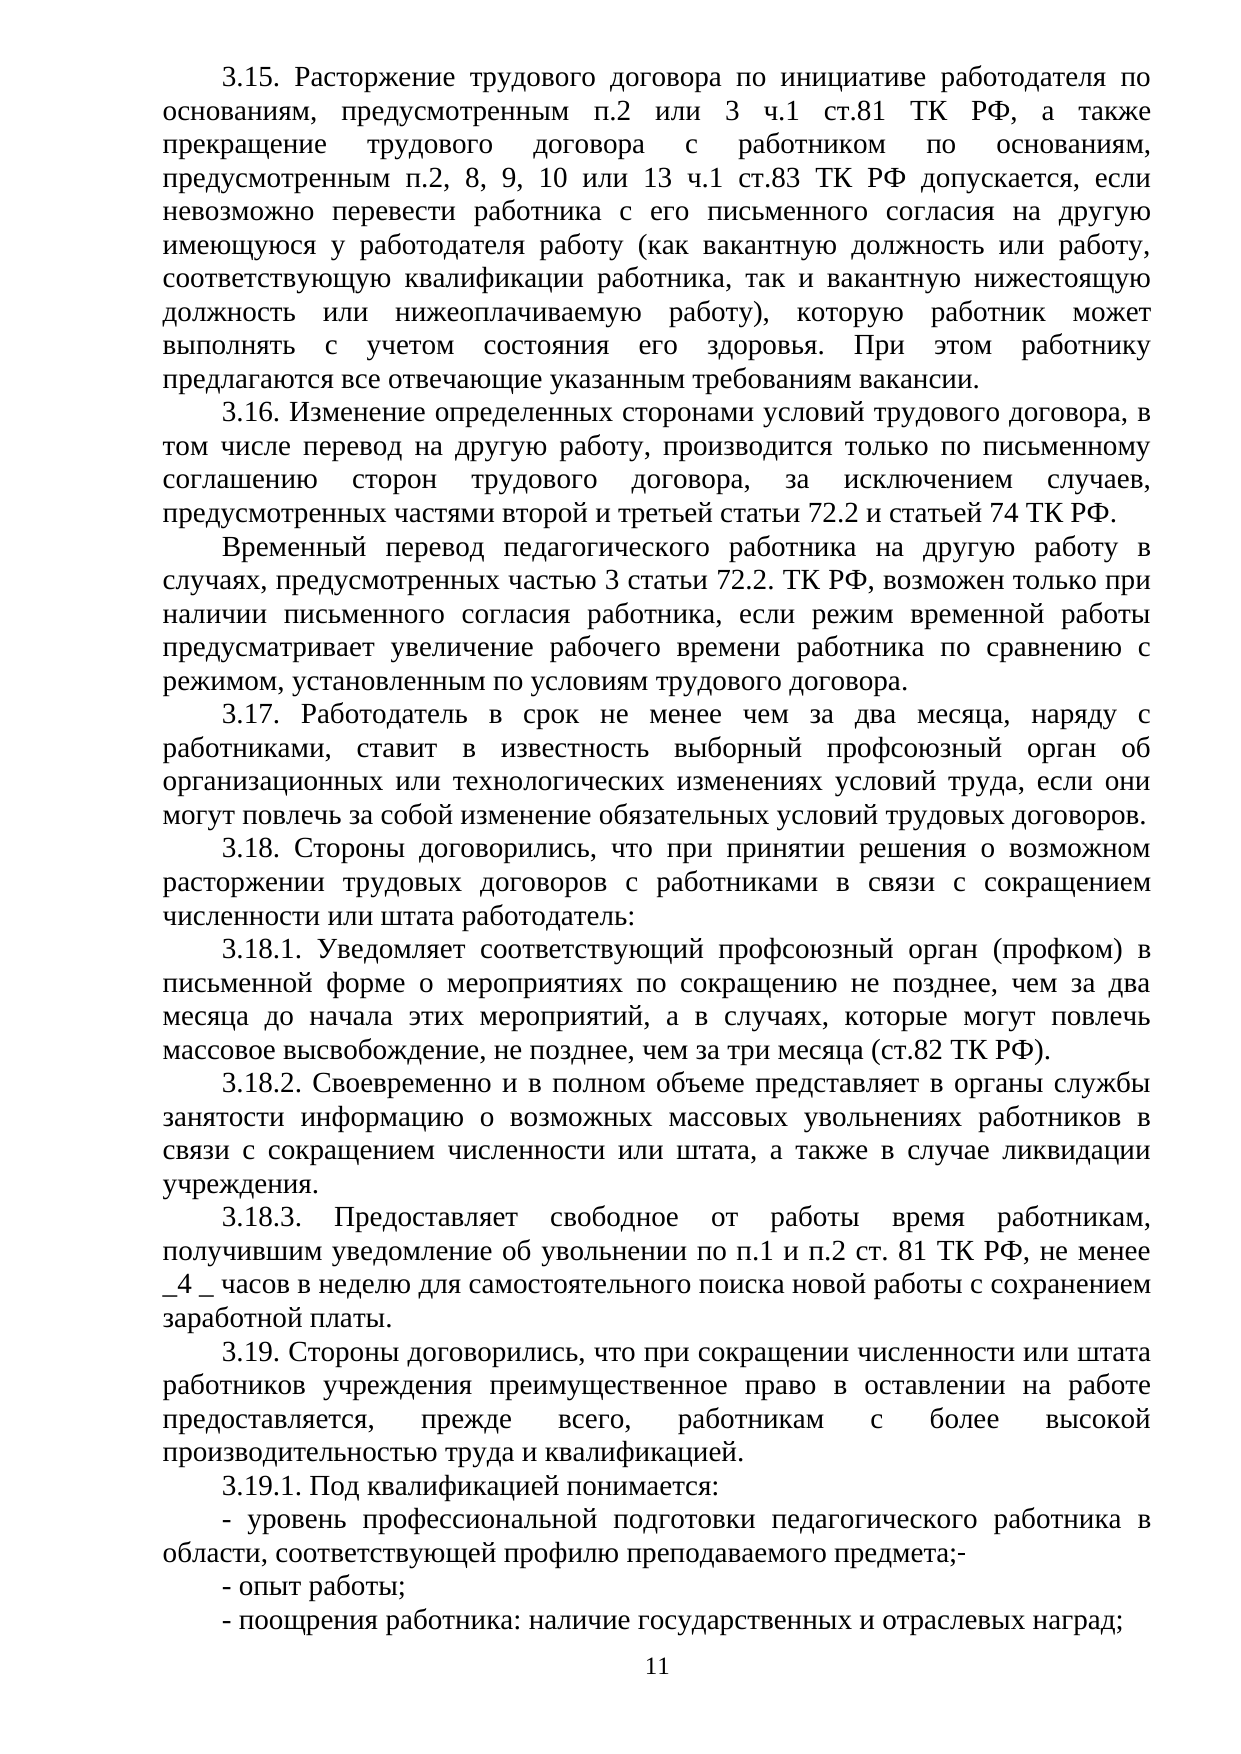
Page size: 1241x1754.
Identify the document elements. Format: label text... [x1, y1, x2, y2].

list 3.17. Работодатель в срок не менее чем за два месяца, наряду с работниками, ставит в известность выборный профсоюзный орган об организационных или технологических изменениях условий труда, если они могут повлечь за собой изменение обязательных условий трудовых договоров. [162, 696, 1152, 831]
text 3.18.2. Своевременно и в полном объеме представляет в органы службы занятости информацию о возможных массовых увольнениях работников в связи с сокращением численности или штата, а также в случае ликвидации учреждения. [162, 1065, 1152, 1199]
text - опыт работы; [162, 1568, 1152, 1602]
text 3.16. Изменение определенных сторонами условий трудового договора, в том числе перевод на другую работу, производится только по письменному соглашению сторон трудового договора, за исключением случаев, предусмотренных частями второй и третьей статьи 72.2 и статьей 74 ТК РФ. [162, 394, 1152, 529]
text 3.18. Стороны договорились, что при принятии решения о возможном расторжении трудовых договоров с работниками в связи с сокращением численности или штата работодатель: [162, 831, 1152, 931]
text 3.19.1. Под квалификацией понимается: [162, 1468, 1152, 1501]
text 3.15. Расторжение трудового договора по инициативе работодателя по основаниям, предусмотренным п.2 или 3 ч.1 ст.81 ТК РФ, а также прекращение трудового договора с работником по основаниям, предусмотренным п.2, 8, 9, 10 или 13 ч.1 ст.83 ТК РФ допускается, если невозможно перевести работника с его письменного согласия на другую имеющуюся у работодателя работу (как вакантную должность или работу, соответствующую квалификации работника, так и вакантную нижестоящую должность или нижеоплачиваемую работу), которую работник может выполнять с учетом состояния его здоровья. При этом работнику предлагаются все отвечающие указанным требованиям вакансии. [162, 59, 1152, 394]
text 3.18.3. Предоставляет свободное от работы время работникам, получившим уведомление об увольнении по п.1 и п.2 ст. 81 ТК РФ, не менее _4 _ часов в неделю для самостоятельного поиска новой работы с сохранением заработной платы. [162, 1199, 1152, 1334]
text - уровень профессиональной подготовки педагогического работника в области, соответствующей профилю преподаваемого предмета; [162, 1501, 1152, 1568]
text Временный перевод педагогического работника на другую работу в случаях, предусмотренных частью 3 статьи 72.2. ТК РФ, возможен только при наличии письменного согласия работника, если режим временной работы предусматривает увеличение рабочего времени работника по сравнению с режимом, установленным по условиям трудового договора. [162, 529, 1152, 696]
text 3.19. Стороны договорились, что при сокращении численности или штата работников учреждения преимущественное право в оставлении на работе предоставляется, прежде всего, работникам с более высокой производительностью труда и квалификацией. [162, 1334, 1152, 1468]
text - поощрения работника: наличие государственных и отраслевых наград; [162, 1602, 1152, 1636]
text 3.18.1. Уведомляет соответствующий профсоюзный орган (профком) в письменной форме о мероприятиях по сокращению не позднее, чем за два месяца до начала этих мероприятий, а в случаях, которые могут повлечь массовое высвобождение, не позднее, чем за три месяца (ст.82 ТК РФ). [162, 931, 1152, 1065]
